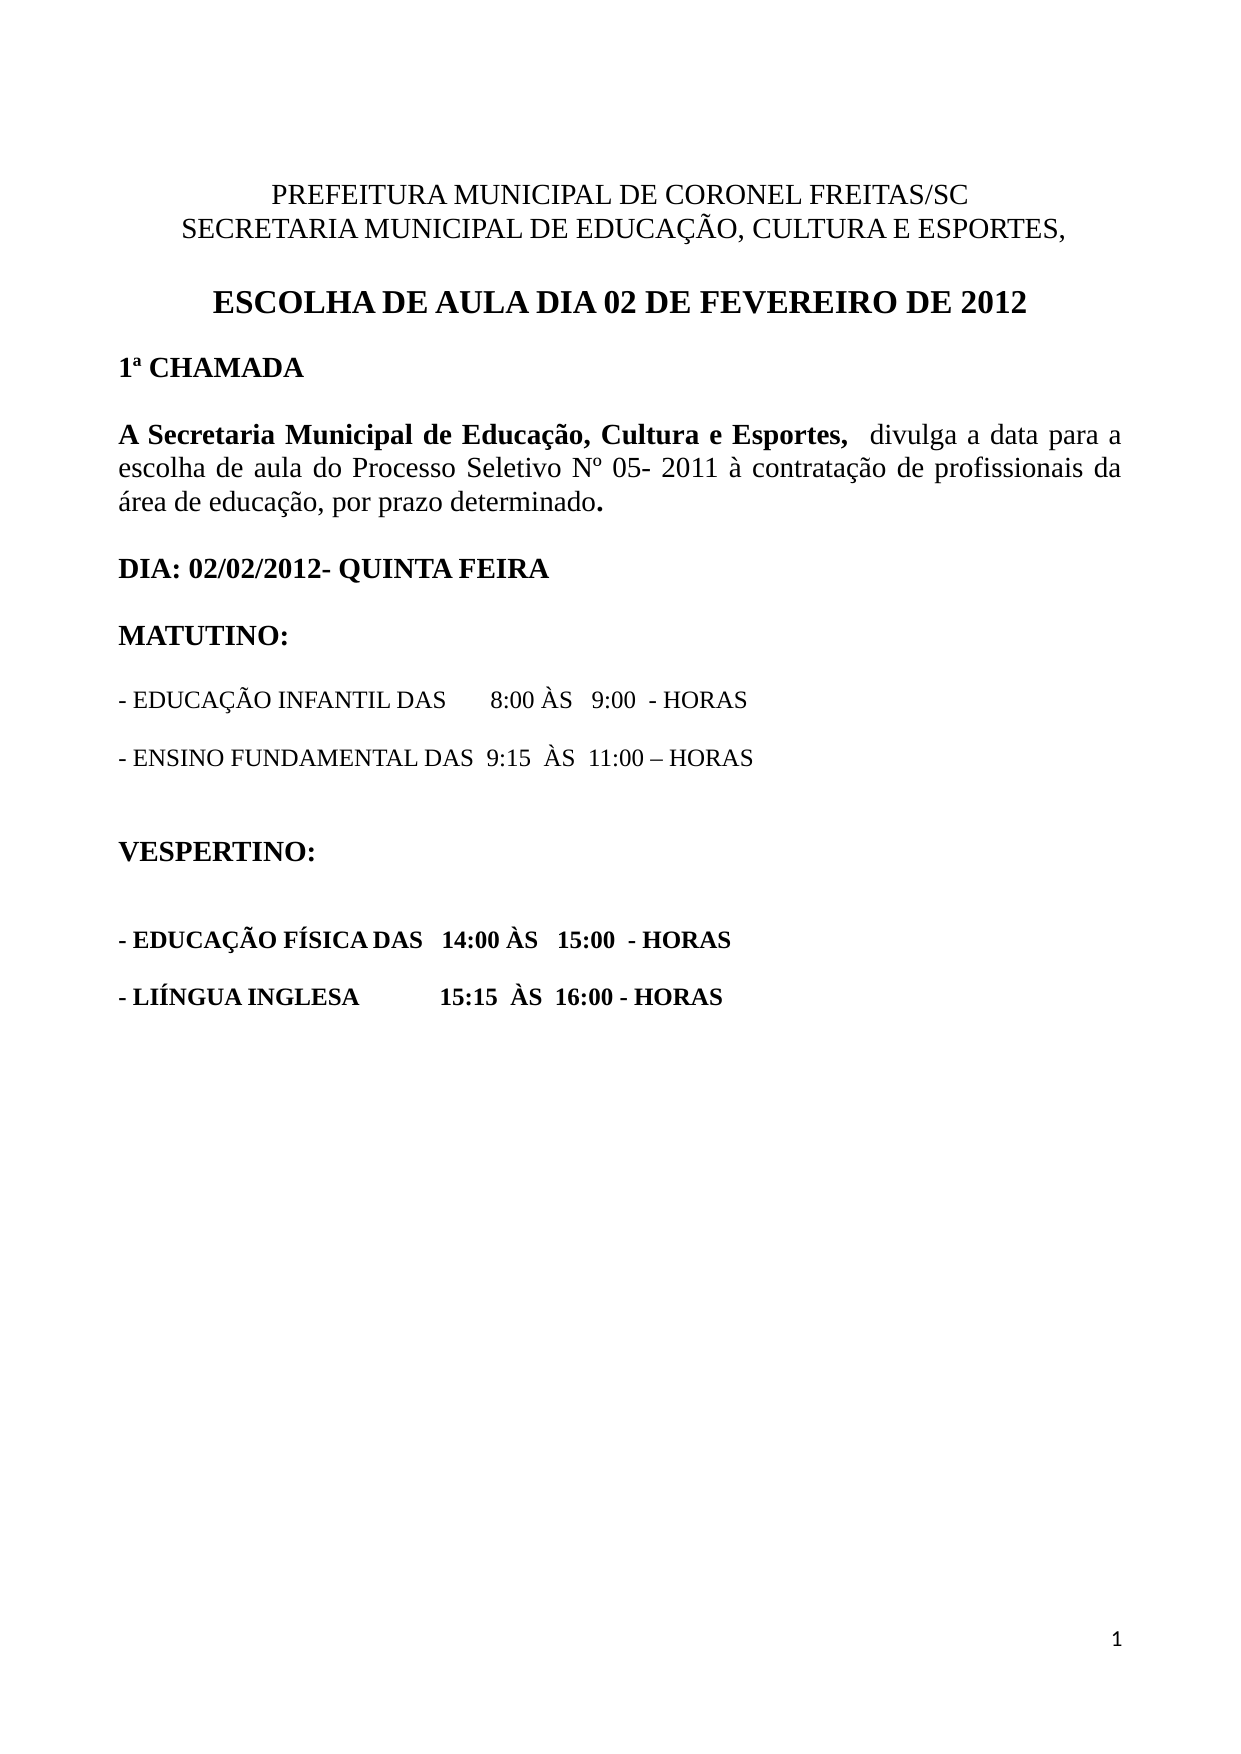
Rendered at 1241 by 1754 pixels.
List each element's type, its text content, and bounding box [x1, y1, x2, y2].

title PREFEITURA MUNICIPAL DE CORONEL FREITAS/SC [118, 177, 1122, 211]
title 1ª CHAMADA [118, 350, 1122, 383]
title - LIÍNGUA INGLESA 15:15 ÀS 16:00 - HORAS [118, 982, 1122, 1011]
title MATUTINO: [118, 618, 1122, 652]
title - EDUCAÇÃO INFANTIL DAS 8:00 ÀS 9:00 - HORAS [118, 685, 1122, 714]
title SECRETARIA MUNICIPAL DE EDUCAÇÃO, CULTURA E ESPORTES, [118, 211, 1122, 244]
title - EDUCAÇÃO FÍSICA DAS 14:00 ÀS 15:00 - HORAS [118, 925, 1122, 953]
title VESPERTINO: [118, 834, 1122, 867]
title - ENSINO FUNDAMENTAL DAS 9:15 ÀS 11:00 – HORAS [118, 743, 1122, 771]
title DIA: 02/02/2012- QUINTA FEIRA [118, 551, 1122, 584]
title ESCOLHA DE AULA DIA 02 DE FEVEREIRO DE 2012 [118, 283, 1122, 321]
title A Secretaria Municipal de Educação, Cultura e Esportes, divulga a data para a escolha de aula do Processo Seletivo Nº 05- 2011 à contratação de profissionais da área de educação, por prazo determinado. [118, 417, 1122, 517]
